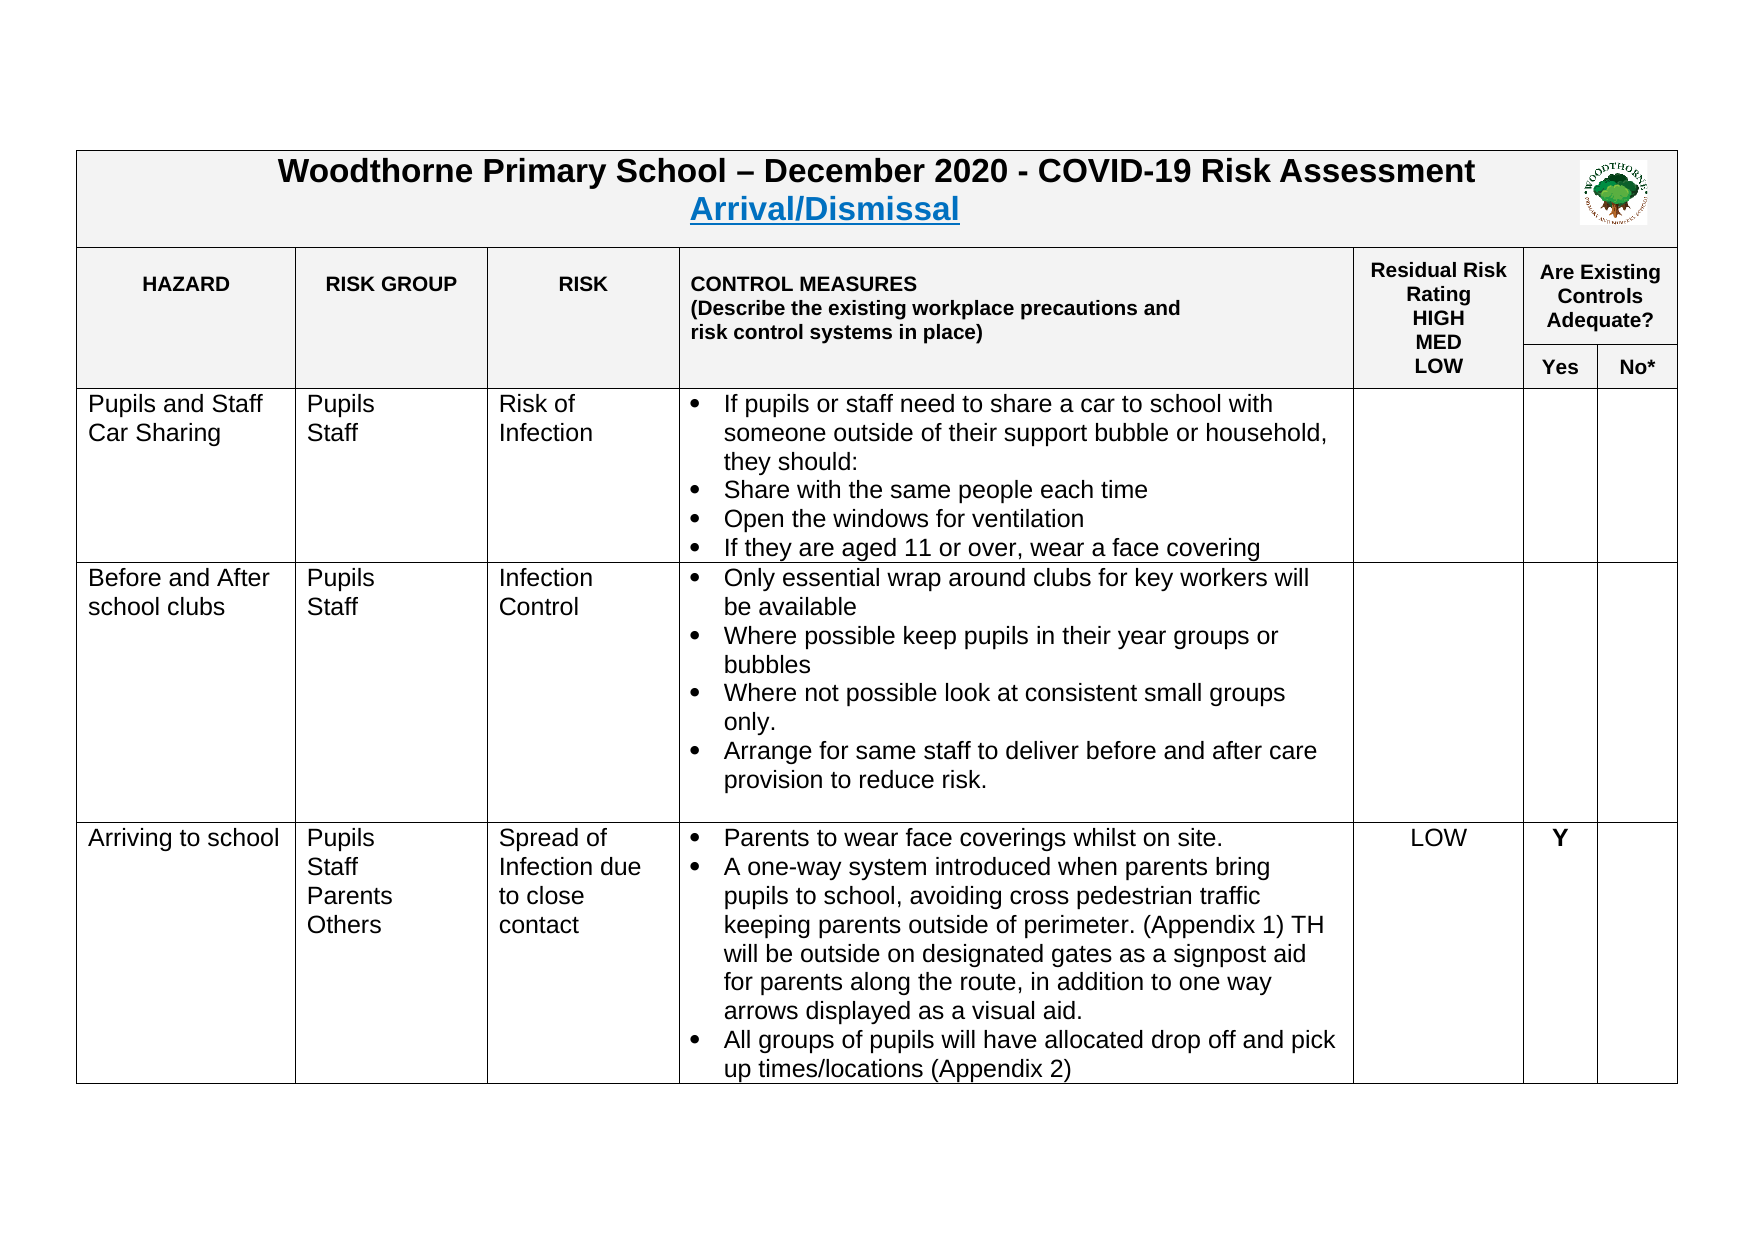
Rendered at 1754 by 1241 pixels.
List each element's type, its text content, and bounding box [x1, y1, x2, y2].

table_cell [1524, 389, 1597, 562]
table_cell If pupils or staff need to share a car to school with someone outside of their support bubble or household, they should: Share with the same people each time Open the windows for ventilation If they are aged 11 or over, wear a face covering [680, 389, 1353, 562]
table_cell Arriving to school [77, 823, 295, 1082]
picture [1578, 160, 1647, 224]
table_cell HAZARD [77, 248, 295, 388]
table_cell RISK [488, 248, 679, 388]
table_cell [488, 823, 679, 1082]
table_cell Pupils and Staff Car Sharing [77, 389, 295, 562]
table_cell [1598, 389, 1677, 562]
table_cell LOW [1354, 823, 1523, 1082]
table_cell Only essential wrap around clubs for key workers will be available Where possible keep pupils in their year groups or bubbles Where not possible look at consistent small groups only. Arrange for same staff to deliver before and after care provision to reduce risk. [680, 563, 1353, 822]
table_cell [296, 823, 487, 1082]
table_cell No* [1598, 345, 1677, 388]
table_cell Pupils Staff [296, 563, 487, 822]
table_cell Before and After school clubs [77, 563, 295, 822]
table_cell [1598, 823, 1677, 1082]
table_header Woodthorne Primary School – December 2020 - COVID-19 Risk Assessment Arrival/Dismissal [77, 151, 1677, 247]
table_cell Infection Control [488, 563, 679, 822]
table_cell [680, 823, 1353, 1082]
table_cell RISK GROUP [296, 248, 487, 388]
table_cell [1598, 563, 1677, 822]
table_cell Pupils Staff [296, 389, 487, 562]
table_cell Yes [1524, 345, 1597, 388]
table_cell [1524, 563, 1597, 822]
table_cell [1354, 389, 1523, 562]
table_cell Are Existing Controls Adequate? [1524, 248, 1677, 344]
table_cell CONTROL MEASURES (Describe the existing workplace precautions and risk control systems in place) [680, 248, 1353, 388]
table_cell Y [1524, 823, 1597, 1082]
table_cell Residual Risk Rating HIGH MED LOW [1354, 248, 1523, 388]
table_cell Risk of Infection [488, 389, 679, 562]
table_cell [1354, 563, 1523, 822]
